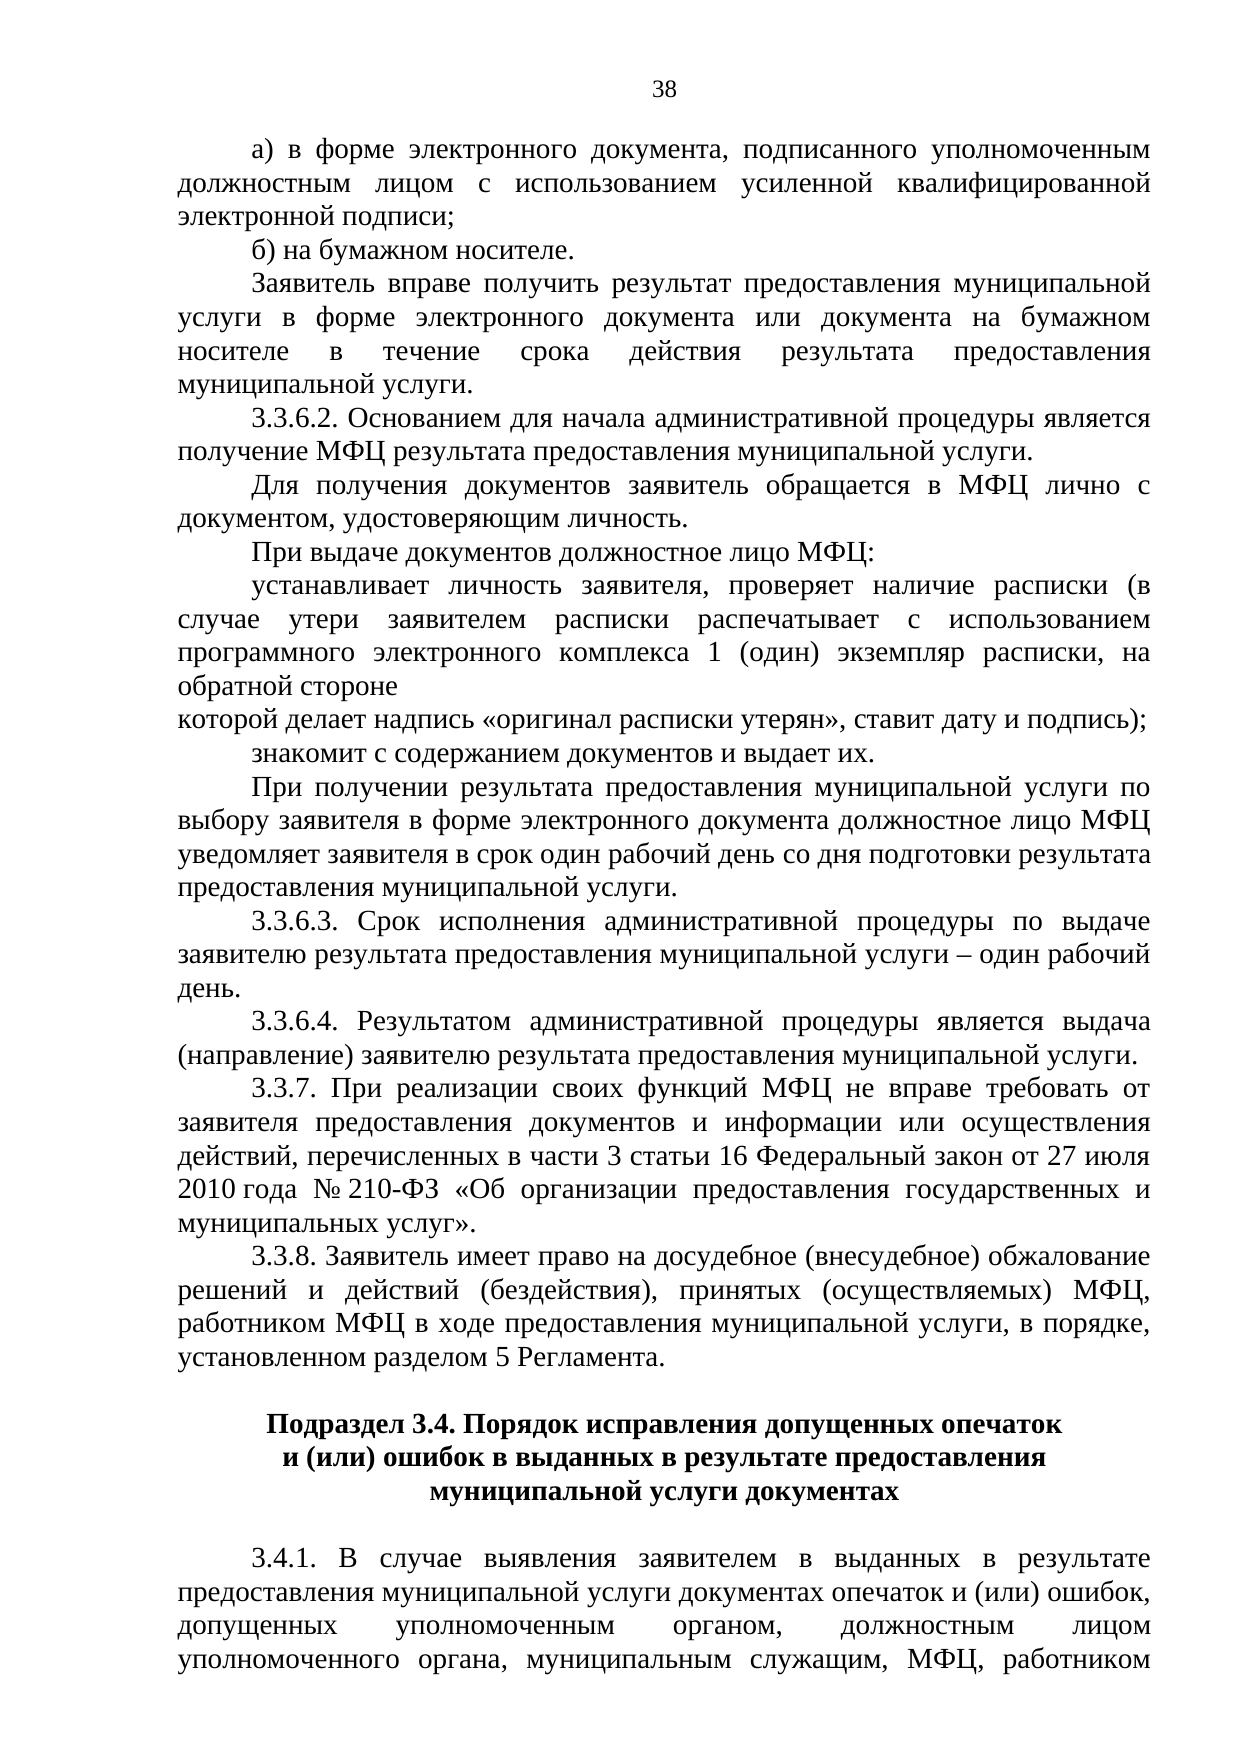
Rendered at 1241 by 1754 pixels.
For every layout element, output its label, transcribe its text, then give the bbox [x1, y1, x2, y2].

text муниципальной услуги документах [177, 1473, 1152, 1507]
text При выдаче документов должностное лицо МФЦ: [177, 534, 1152, 567]
text 3.3.6.3. Срок исполнения административной процедуры по выдаче заявителю результата предоставления муниципальной услуги – один рабочий день. [177, 903, 1152, 1003]
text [177, 1540, 1152, 1674]
text устанавливает личность заявителя, проверяет наличие расписки (в случае утери заявителем расписки распечатывает с использованием программного электронного комплекса 1 (один) экземпляр расписки, на обратной стороне [177, 567, 1152, 702]
text 3.3.7. При реализации своих функций МФЦ не вправе требовать от заявителя предоставления документов и информации или осуществления действий, перечисленных в части 3 статьи 16 Федеральный закон от 27 июля 2010 года № 210-ФЗ «Об организации предоставления государственных и муниципальных услуг». [177, 1071, 1152, 1238]
text и (или) ошибок в выданных в результате предоставления [177, 1439, 1152, 1473]
text а) в форме электронного документа, подписанного уполномоченным должностным лицом с использованием усиленной квалифицированной электронной подписи; [177, 131, 1152, 232]
text 3.3.8. Заявитель имеет право на досудебное (внесудебное) обжалование решений и действий (бездействия), принятых (осуществляемых) МФЦ, работником МФЦ в ходе предоставления муниципальной услуги, в порядке, установленном разделом 5 Регламента. [177, 1238, 1152, 1372]
text Заявитель вправе получить результат предоставления муниципальной услуги в форме электронного документа или документа на бумажном носителе в течение срока действия результата предоставления муниципальной услуги. [177, 266, 1152, 400]
text б) на бумажном носителе. [177, 232, 1152, 266]
text 3.3.6.2. Основанием для начала административной процедуры является получение МФЦ результата предоставления муниципальной услуги. [177, 400, 1152, 467]
text При получении результата предоставления муниципальной услуги по выбору заявителя в форме электронного документа должностное лицо МФЦ уведомляет заявителя в срок один рабочий день со дня подготовки результата предоставления муниципальной услуги. [177, 769, 1152, 903]
text 3.3.6.4. Результатом административной процедуры является выдача (направление) заявителю результата предоставления муниципальной услуги. [177, 1003, 1152, 1071]
text которой делает надпись «оригинал расписки утерян», ставит дату и подпись); [177, 702, 1152, 735]
text знакомит с содержанием документов и выдает их. [177, 735, 1152, 769]
text Для получения документов заявитель обращается в МФЦ лично с документом, удостоверяющим личность. [177, 467, 1152, 534]
text Подраздел 3.4. Порядок исправления допущенных опечаток [177, 1406, 1152, 1439]
